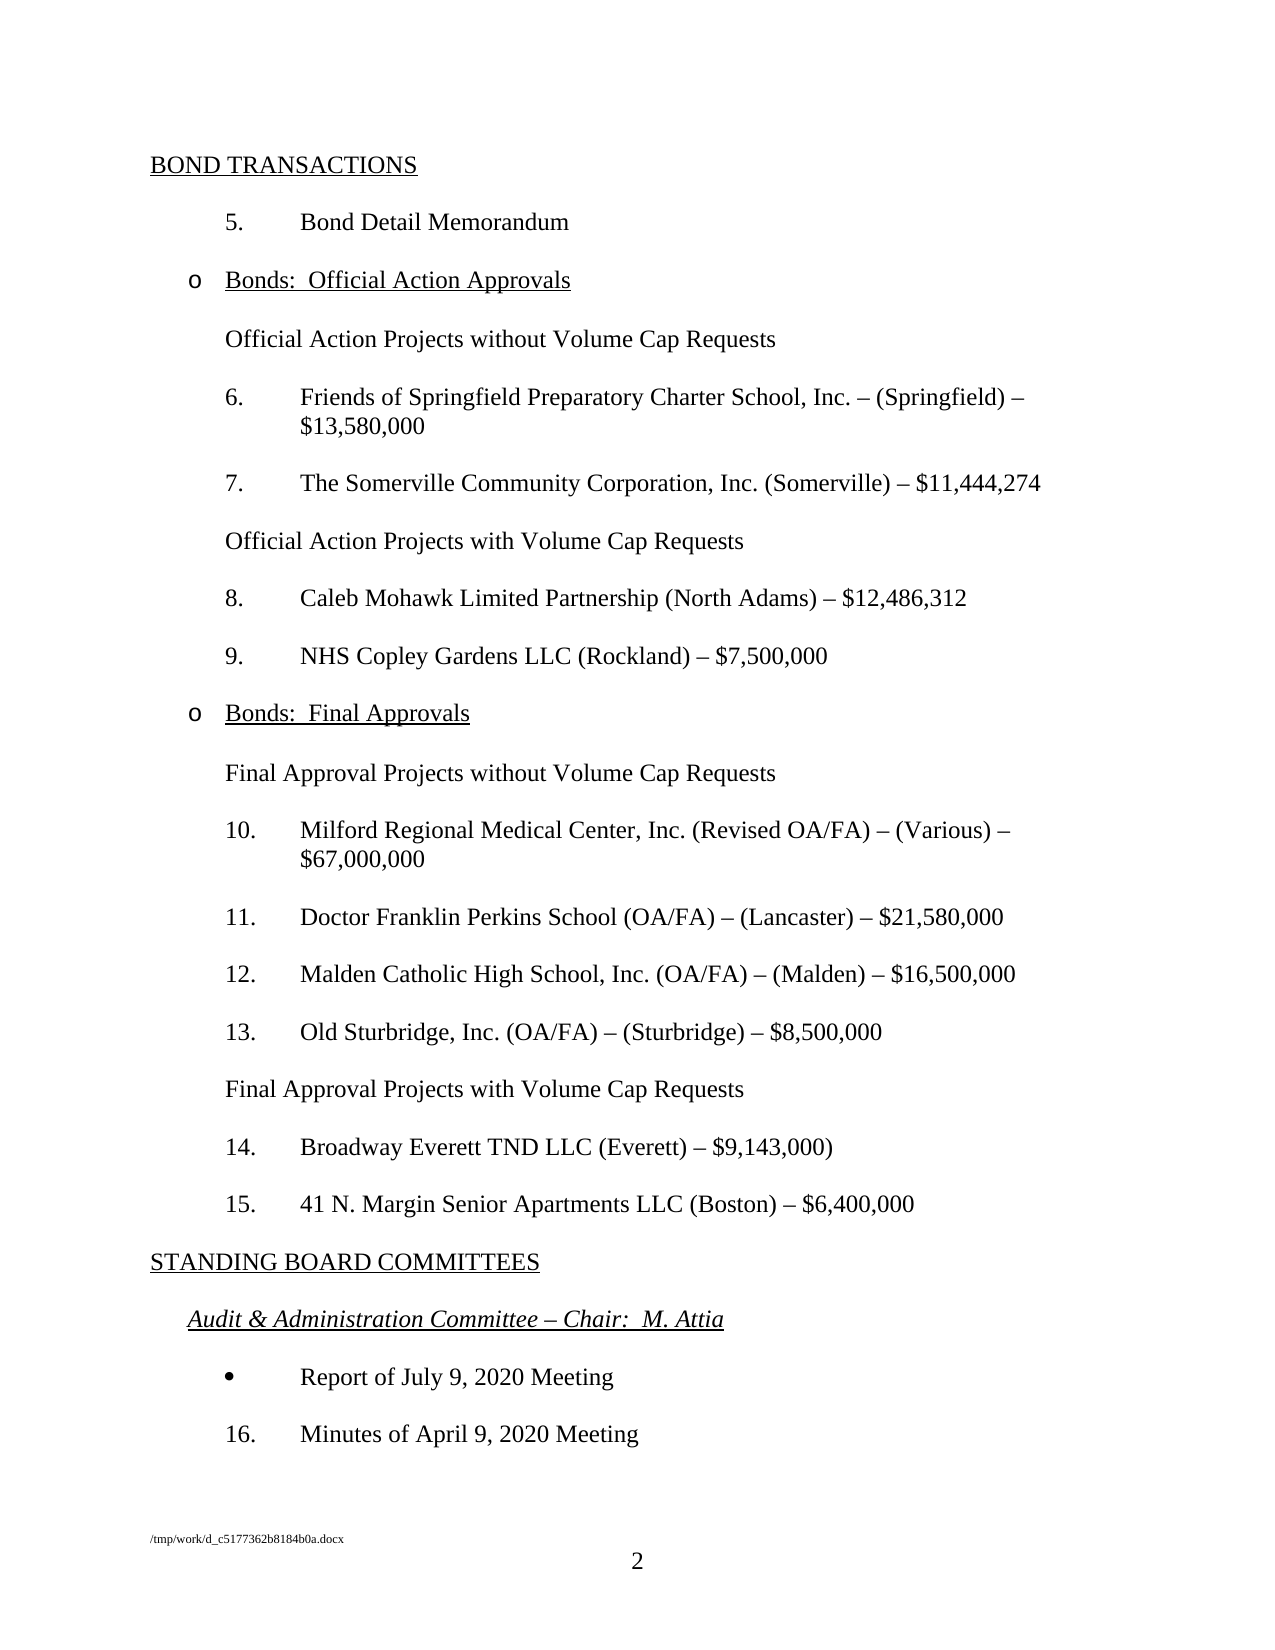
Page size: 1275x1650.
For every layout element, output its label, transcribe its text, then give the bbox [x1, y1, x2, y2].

list Milford Regional Medical Center, Inc. (Revised OA/FA) – (Various) – $67,000,000 [225, 815, 1125, 873]
list Friends of Springfield Preparatory Charter School, Inc. – (Springfield) – $13,580,000 [225, 382, 1125, 439]
list Bonds: Final Approvals [187, 698, 1125, 729]
list Bonds: Official Action Approvals [187, 265, 1125, 296]
text Official Action Projects without Volume Cap Requests [150, 324, 1125, 353]
list 41 N. Margin Senior Apartments LLC (Boston) – $6,400,000 [225, 1189, 1125, 1218]
list Minutes of April 9, 2020 Meeting [225, 1419, 1125, 1448]
list Doctor Franklin Perkins School (OA/FA) – (Lancaster) – $21,580,000 [225, 902, 1125, 930]
text Final Approval Projects without Volume Cap Requests [225, 758, 1125, 787]
list Broadway Everett TND LLC (Everett) – $9,143,000) [225, 1132, 1125, 1160]
list NHS Copley Gardens LLC (Rockland) – $7,500,000 [225, 641, 1125, 669]
list Old Sturbridge, Inc. (OA/FA) – (Sturbridge) – $8,500,000 [225, 1017, 1125, 1045]
list Bond Detail Memorandum [225, 207, 1125, 236]
list Malden Catholic High School, Inc. (OA/FA) – (Malden) – $16,500,000 [225, 959, 1125, 988]
list Caleb Mohawk Limited Partnership (North Adams) – $12,486,312 [225, 583, 1125, 612]
text Final Approval Projects with Volume Cap Requests [225, 1074, 1125, 1103]
text STANDING BOARD COMMITTEES [150, 1247, 1125, 1275]
text Audit & Administration Committee – Chair: M. Attia [150, 1304, 1125, 1333]
list Report of July 9, 2020 Meeting [225, 1362, 1125, 1390]
list The Somerville Community Corporation, Inc. (Somerville) – $11,444,274 [225, 468, 1125, 497]
text Official Action Projects with Volume Cap Requests [225, 526, 1125, 554]
list BOND TRANSACTIONS [150, 150, 1125, 179]
